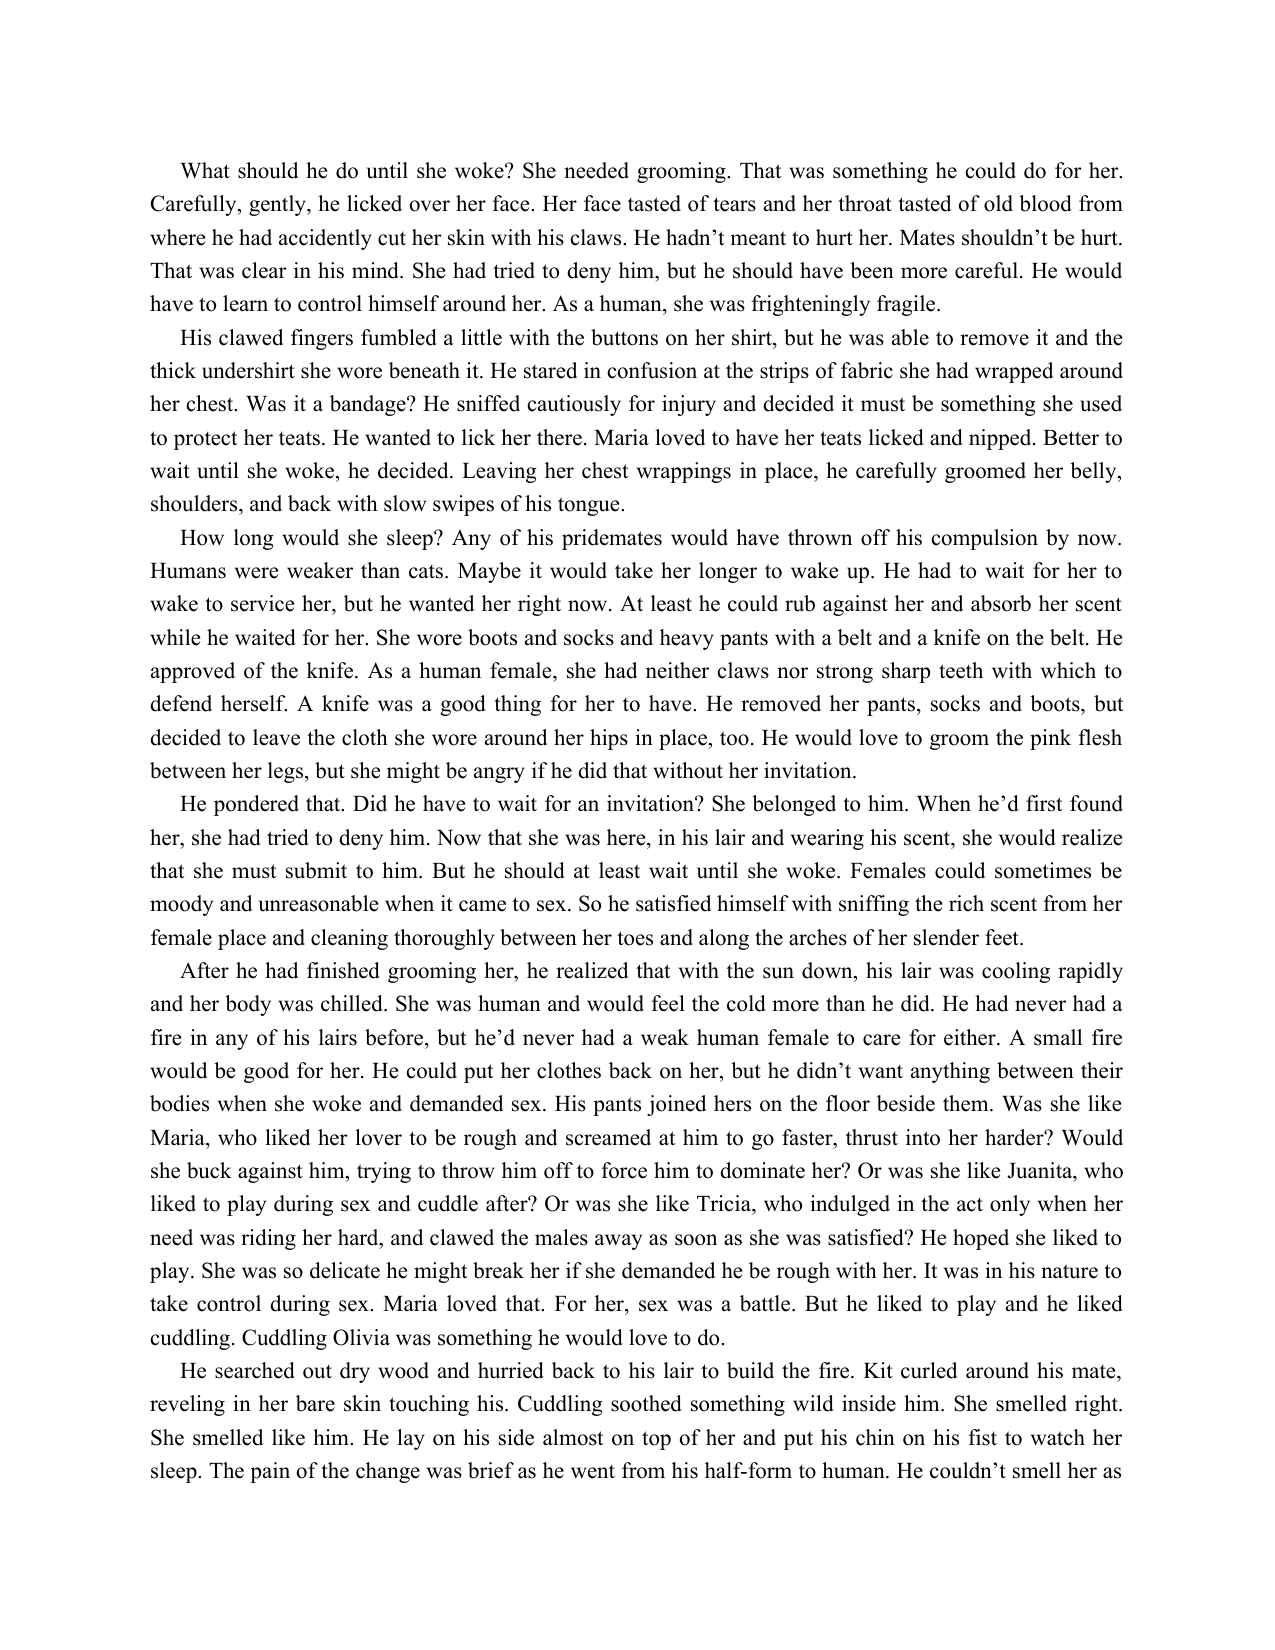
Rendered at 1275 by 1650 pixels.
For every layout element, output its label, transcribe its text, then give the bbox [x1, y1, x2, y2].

text He pondered that. Did he have to wait for an invitation? She belonged to him. When he’d first found her, she had tried to deny him. Now that she was here, in his lair and wearing his scent, she would realize that she must submit to him. But he should at least wait until she woke. Females could sometimes be moody and unreasonable when it came to sex. So he satisfied himself with sniffing the rich scent from her female place and cleaning thoroughly between her toes and along the arches of her slender feet. [150, 783, 1125, 950]
text What should he do until she woke? She needed grooming. That was something he could do for her. Carefully, gently, he licked over her face. Her face tasted of tears and her throat tasted of old blood from where he had accidently cut her skin with his claws. He hadn’t meant to hurt her. Mates shouldn’t be hurt. That was clear in his mind. She had tried to deny him, but he should have been more careful. He would have to learn to control himself around her. As a human, she was frighteningly fragile. [150, 150, 1125, 317]
text How long would she sleep? Any of his pridemates would have thrown off his compulsion by now. Humans were weaker than cats. Maybe it would take her longer to wake up. He had to wait for her to wake to service her, but he wanted her right now. At least he could rub against her and absorb her scent while he waited for her. She wore boots and socks and heavy pants with a belt and a knife on the belt. He approved of the knife. As a human female, she had neither claws nor strong sharp teeth with which to defend herself. A knife was a good thing for her to have. He removed her pants, socks and boots, but decided to leave the cloth she wore around her hips in place, too. He would love to groom the pink flesh between her legs, but she might be angry if he did that without her invitation. [150, 517, 1125, 783]
text His clawed fingers fumbled a little with the buttons on her shirt, but he was able to remove it and the thick undershirt she wore beneath it. He stared in confusion at the strips of fabric she had wrapped around her chest. Was it a bandage? He sniffed cautiously for injury and decided it must be something she used to protect her teats. He wanted to lick her there. Maria loved to have her teats licked and nipped. Better to wait until she woke, he decided. Leaving her chest wrappings in place, he carefully groomed her belly, shoulders, and back with slow swipes of his tongue. [150, 317, 1125, 517]
text After he had finished grooming her, he realized that with the sun down, his lair was cooling rapidly and her body was chilled. She was human and would feel the cold more than he did. He had never had a fire in any of his lairs before, but he’d never had a weak human female to care for either. A small fire would be good for her. He could put her clothes back on her, but he didn’t want anything between their bodies when she woke and demanded sex. His pants joined hers on the floor beside them. Was she like Maria, who liked her lover to be rough and screamed at him to go faster, thrust into her harder? Would she buck against him, trying to throw him off to force him to dominate her? Or was she like Juanita, who liked to play during sex and cuddle after? Or was she like Tricia, who indulged in the act only when her need was riding her hard, and clawed the males away as soon as she was satisfied? He hoped she liked to play. She was so delicate he might break her if she demanded he be rough with her. It was in his nature to take control during sex. Maria loved that. For her, sex was a battle. But he liked to play and he liked cuddling. Cuddling Olivia was something he would love to do. [150, 950, 1125, 1350]
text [150, 1350, 1125, 1483]
